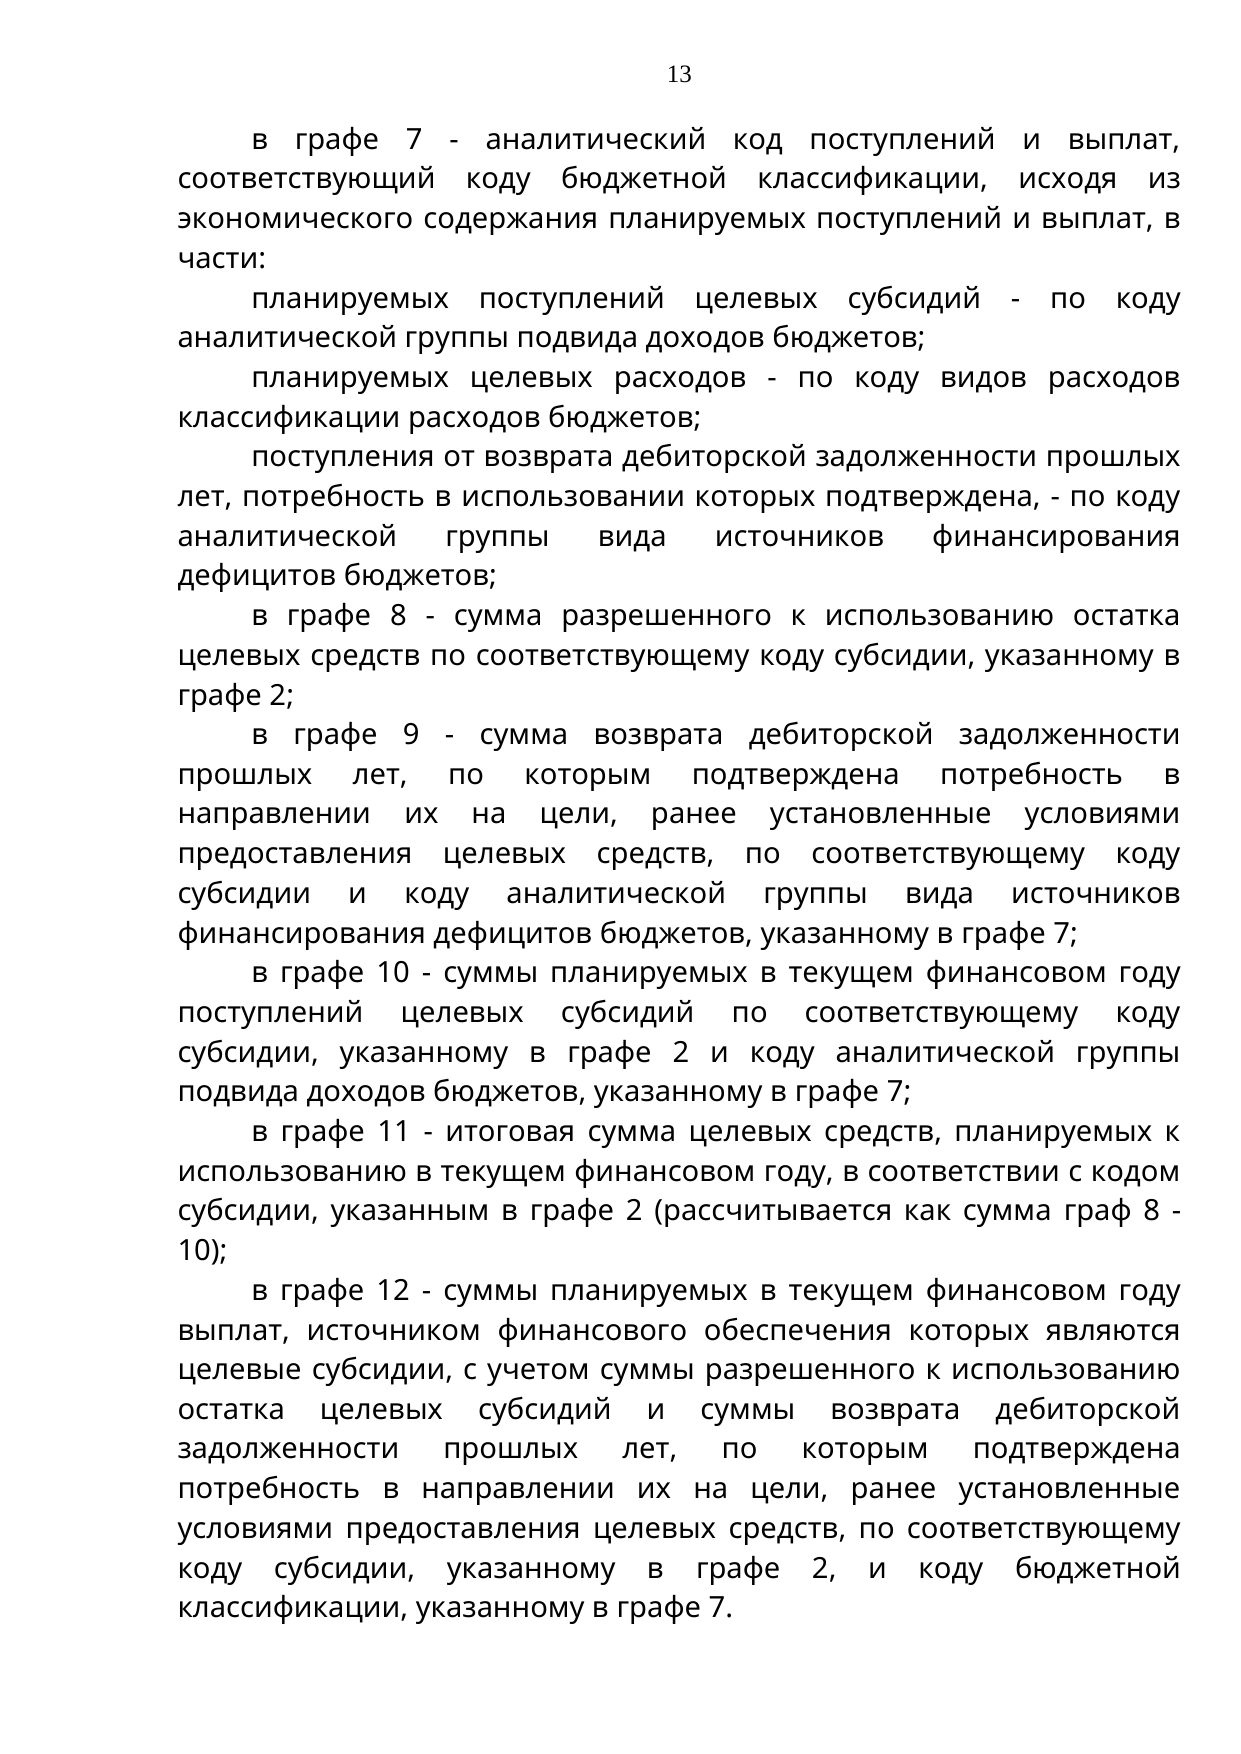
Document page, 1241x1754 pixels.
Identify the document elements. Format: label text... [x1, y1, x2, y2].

text планируемых целевых расходов - по коду видов расходов классификации расходов бюджетов; [177, 356, 1181, 436]
text в графе 12 - суммы планируемых в текущем финансовом году выплат, источником финансового обеспечения которых являются целевые субсидии, с учетом суммы разрешенного к использованию остатка целевых субсидий и суммы возврата дебиторской задолженности прошлых лет, по которым подтверждена потребность в направлении их на цели, ранее установленные условиями предоставления целевых средств, по соответствующему коду субсидии, указанному в графе 2, и коду бюджетной классификации, указанному в графе 7. [177, 1269, 1181, 1626]
text в графе 8 - сумма разрешенного к использованию остатка целевых средств по соответствующему коду субсидии, указанному в графе 2; [177, 594, 1181, 713]
text в графе 11 - итоговая сумма целевых средств, планируемых к использованию в текущем финансовом году, в соответствии с кодом субсидии, указанным в графе 2 (рассчитывается как сумма граф 8 - 10); [177, 1110, 1181, 1269]
text в графе 9 - сумма возврата дебиторской задолженности прошлых лет, по которым подтверждена потребность в направлении их на цели, ранее установленные условиями предоставления целевых средств, по соответствующему коду субсидии и коду аналитической группы вида источников финансирования дефицитов бюджетов, указанному в графе 7; [177, 713, 1181, 952]
text поступления от возврата дебиторской задолженности прошлых лет, потребность в использовании которых подтверждена, - по коду аналитической группы вида источников финансирования дефицитов бюджетов; [177, 436, 1181, 594]
text в графе 7 - аналитический код поступлений и выплат, соответствующий коду бюджетной классификации, исходя из экономического содержания планируемых поступлений и выплат, в части: [177, 118, 1181, 277]
text в графе 10 - суммы планируемых в текущем финансовом году поступлений целевых субсидий по соответствующему коду субсидии, указанному в графе 2 и коду аналитической группы подвида доходов бюджетов, указанному в графе 7; [177, 952, 1181, 1110]
text планируемых поступлений целевых субсидий - по коду аналитической группы подвида доходов бюджетов; [177, 277, 1181, 356]
